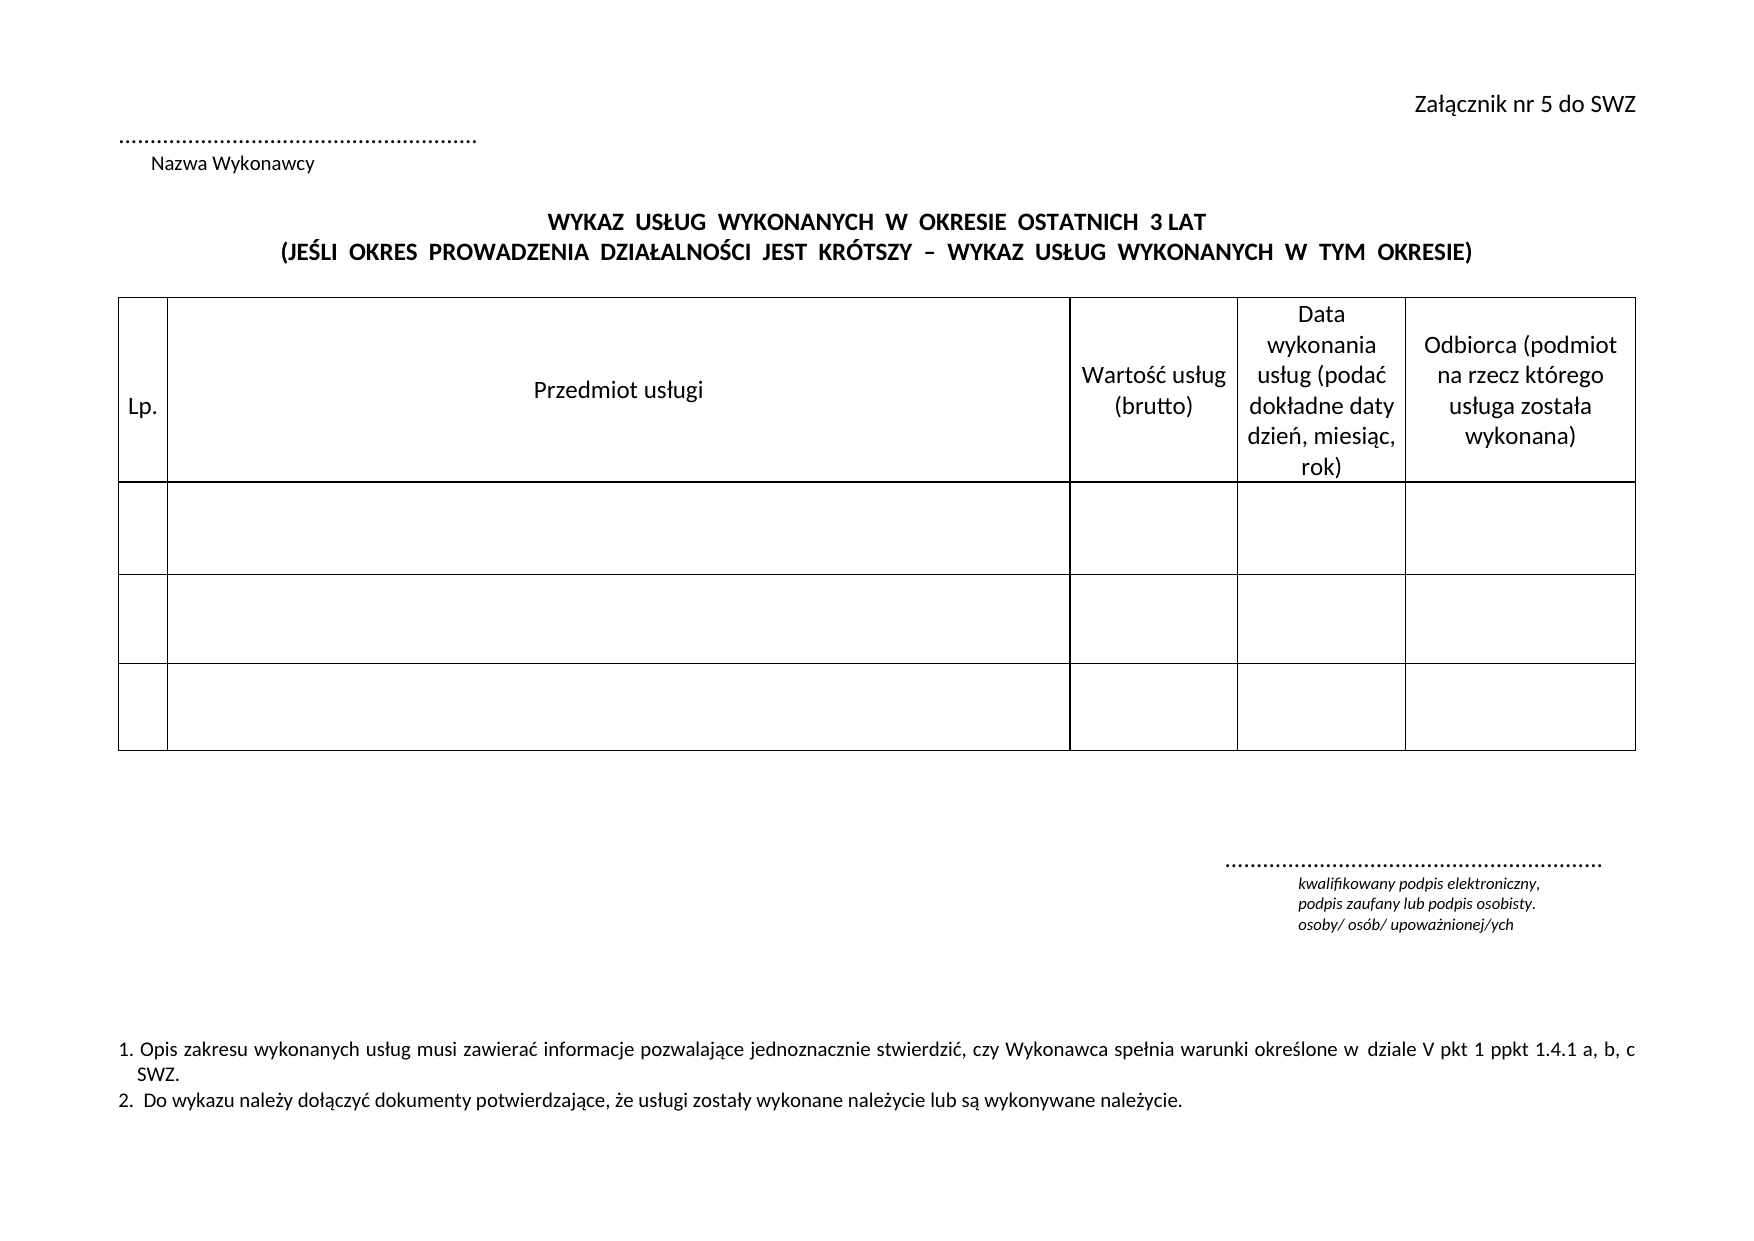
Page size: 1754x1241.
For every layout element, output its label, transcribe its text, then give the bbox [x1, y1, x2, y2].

text ......................................................... [118, 119, 1636, 150]
table_cell [119, 483, 167, 574]
text kwalifikowany podpis elektroniczny, [1298, 873, 1636, 894]
text 2. Do wykazu należy dołączyć dokumenty potwierdzające, że usługi zostały wykonane należycie lub są wykonywane należycie. [118, 1087, 1636, 1112]
table_cell [1071, 575, 1237, 663]
table_cell [1071, 483, 1237, 574]
table_cell [119, 575, 167, 663]
text Nazwa Wykonawcy [118, 150, 1636, 175]
table_header Odbiorca (podmiot na rzecz którego usługa została wykonana) [1406, 298, 1635, 481]
table_header Lp. [119, 298, 167, 481]
text ............................................................ [118, 843, 1636, 873]
table_cell [168, 483, 1069, 574]
table_header Przedmiot usługi [168, 298, 1069, 481]
text WYKAZ USŁUG WYKONANYCH W OKRESIE OSTATNICH 3 LAT [118, 206, 1636, 236]
table_header Wartość usług (brutto) [1071, 298, 1237, 481]
text Załącznik nr 5 do SWZ [118, 89, 1636, 119]
table_cell [1071, 664, 1237, 750]
table_cell [1238, 483, 1405, 574]
text 1. Opis zakresu wykonanych usług musi zawierać informacje pozwalające jednoznacznie stwierdzić, czy Wykonawca spełnia warunki określone w dziale V pkt 1 ppkt 1.4.1 a, b, c SWZ. [118, 1036, 1636, 1087]
table_cell [1406, 575, 1635, 663]
table_cell [1238, 575, 1405, 663]
table_cell [168, 575, 1069, 663]
table_cell [1238, 664, 1405, 750]
table_header Data wykonania usług (podać dokładne daty dzień, miesiąc, rok) [1238, 298, 1405, 481]
table_cell [1406, 483, 1635, 574]
table_cell [1406, 664, 1635, 750]
table_cell [168, 664, 1069, 750]
text (JEŚLI OKRES PROWADZENIA DZIAŁALNOŚCI JEST KRÓTSZY – WYKAZ USŁUG WYKONANYCH W TYM OKRESIE) [118, 236, 1636, 267]
text podpis zaufany lub podpis osobisty. [1298, 894, 1636, 914]
text osoby/ osób/ upoważnionej/ych [1298, 914, 1636, 934]
table_cell [119, 664, 167, 750]
